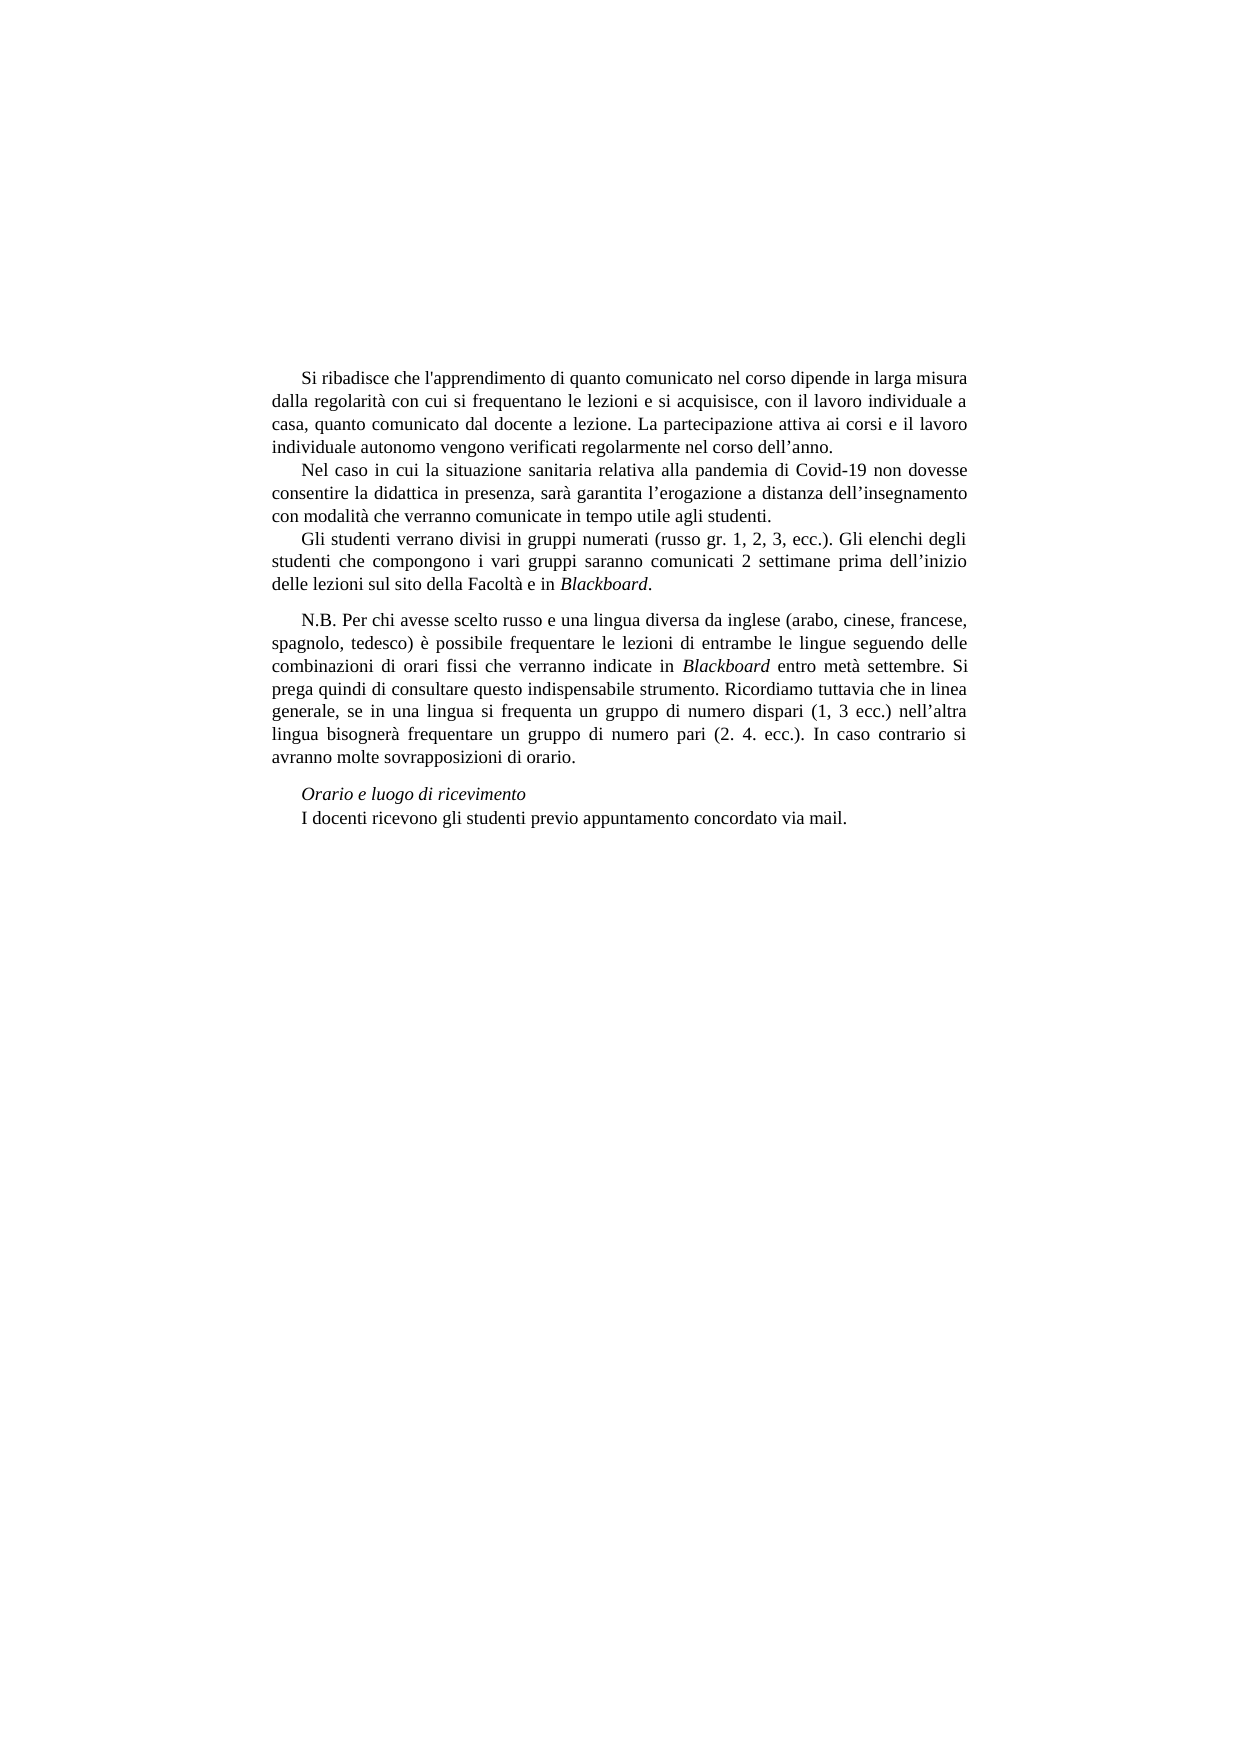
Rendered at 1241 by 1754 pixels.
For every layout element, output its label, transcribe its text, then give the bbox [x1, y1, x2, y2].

text Nel caso in cui la situazione sanitaria relativa alla pandemia di Covid-19 non dovesse consentire la didattica in presenza, sarà garantita l’erogazione a distanza dell’insegnamento con modalità che verranno comunicate in tempo utile agli studenti. [272, 458, 968, 527]
text Orario e luogo di ricevimento [272, 781, 968, 806]
text Gli studenti verrano divisi in gruppi numerati (russo gr. 1, 2, 3, ecc.). Gli elenchi degli studenti che compongono i vari gruppi saranno comunicati 2 settimane prima dell’inizio delle lezioni sul sito della Facoltà e in Blackboard. [272, 527, 968, 595]
text N.B. Per chi avesse scelto russo e una lingua diversa da inglese (arabo, cinese, francese, spagnolo, tedesco) è possibile frequentare le lezioni di entrambe le lingue seguendo delle combinazioni di orari fissi che verranno indicate in Blackboard entro metà settembre. Si prega quindi di consultare questo indispensabile strumento. Ricordiamo tuttavia che in linea generale, se in una lingua si frequenta un gruppo di numero dispari (1, 3 ecc.) nell’altra lingua bisognerà frequentare un gruppo di numero pari (2. 4. ecc.). In caso contrario si avranno molte sovrapposizioni di orario. [272, 608, 968, 768]
text I docenti ricevono gli studenti previo appuntamento concordato via mail. [272, 806, 968, 829]
text Si ribadisce che l'apprendimento di quanto comunicato nel corso dipende in larga misura dalla regolarità con cui si frequentano le lezioni e si acquisisce, con il lavoro individuale a casa, quanto comunicato dal docente a lezione. La partecipazione attiva ai corsi e il lavoro individuale autonomo vengono verificati regolarmente nel corso dell’anno. [272, 366, 968, 458]
